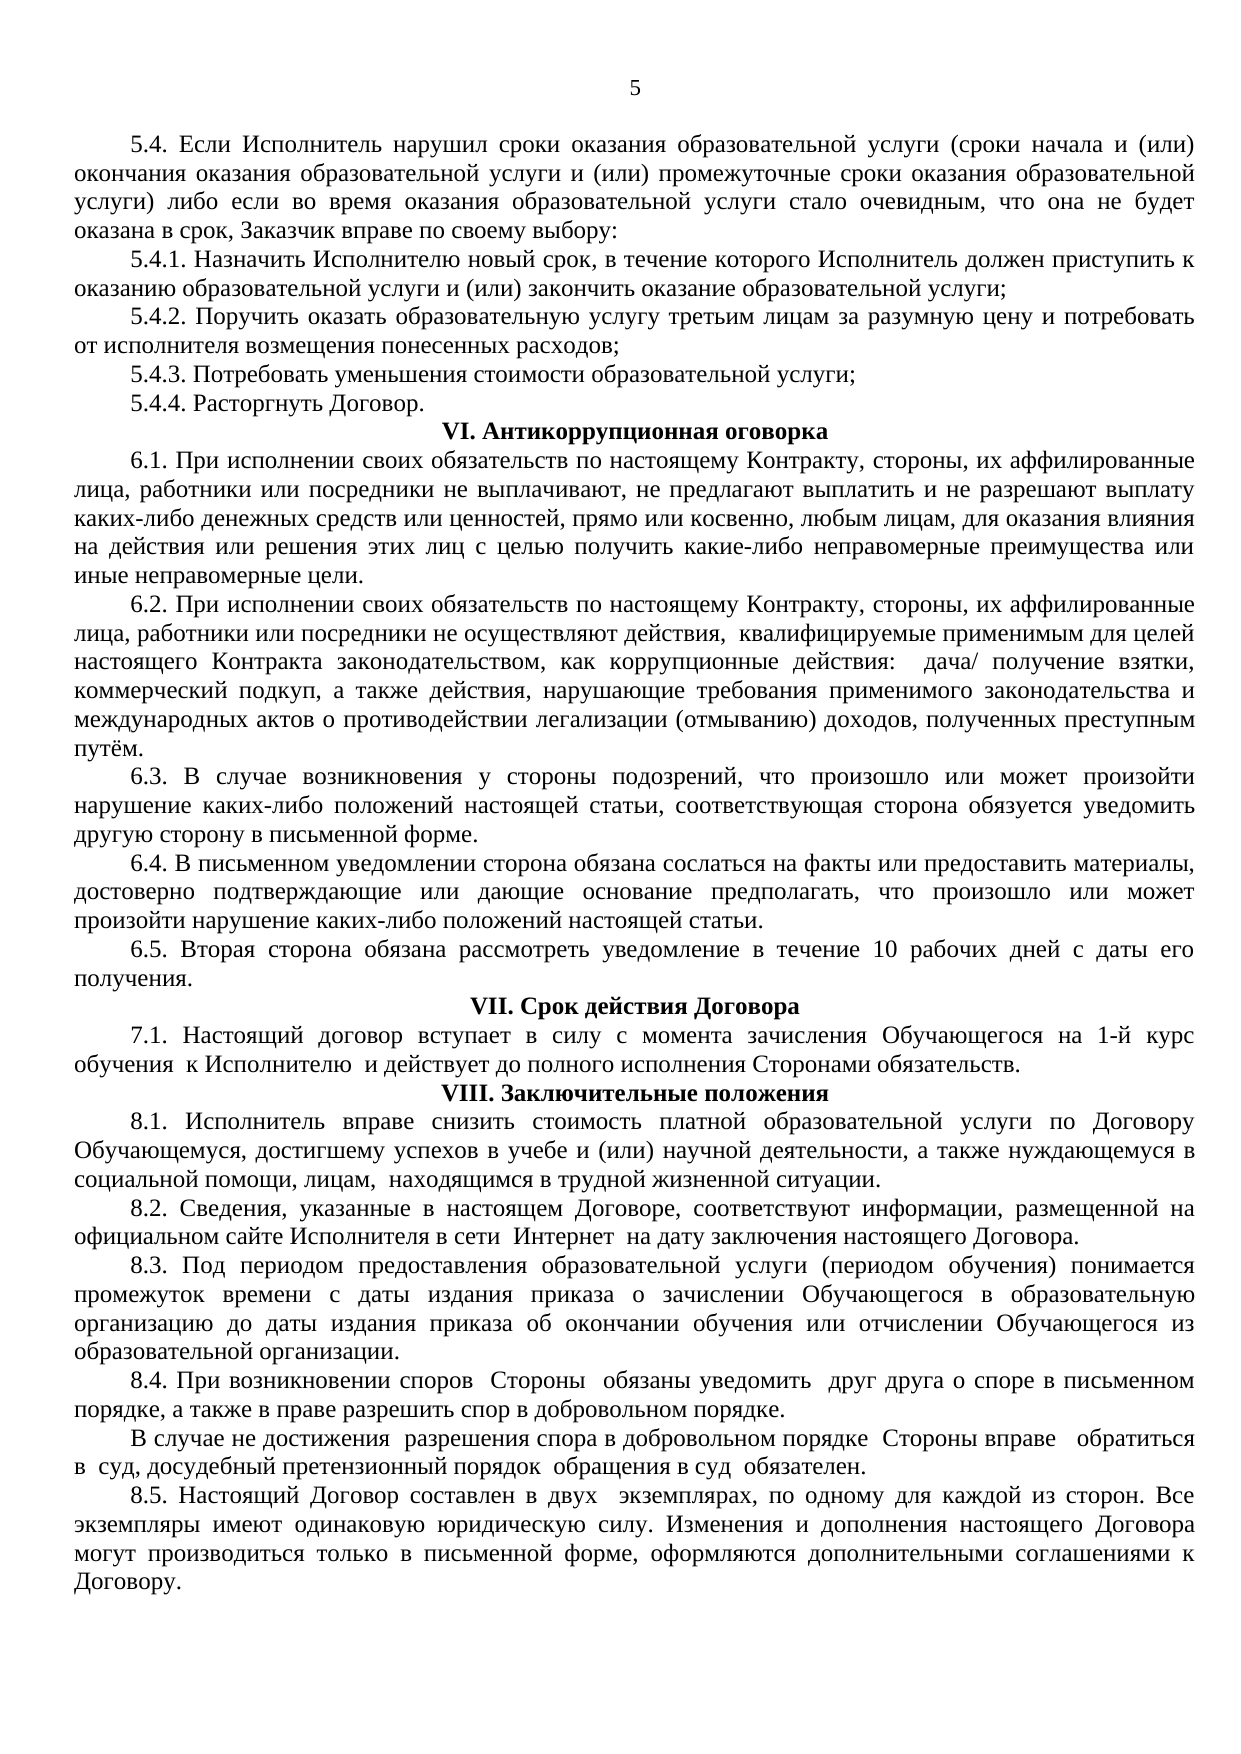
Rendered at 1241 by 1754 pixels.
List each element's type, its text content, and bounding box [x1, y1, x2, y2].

text 6.4. В письменном уведомлении сторона обязана сослаться на факты или предоставить материалы, достоверно подтверждающие или дающие основание предполагать, что произошло или может произойти нарушение каких-либо положений настоящей статьи. [74, 848, 1196, 934]
text 8.4. При возникновении споров Стороны обязаны уведомить друг друга о споре в письменном порядке, а также в праве разрешить спор в добровольном порядке. [74, 1365, 1196, 1423]
text 5.4.3. Потребовать уменьшения стоимости образовательной услуги; [74, 359, 1196, 388]
text 5.4.2. Поручить оказать образовательную услугу третьим лицам за разумную цену и потребовать от исполнителя возмещения понесенных расходов; [74, 301, 1196, 359]
text 6.3. В случае возникновения у стороны подозрений, что произошло или может произойти нарушение каких-либо положений настоящей статьи, соответствующая сторона обязуется уведомить другую сторону в письменной форме. [74, 761, 1196, 848]
text 6.2. При исполнении своих обязательств по настоящему Контракту, стороны, их аффилированные лица, работники или посредники не осуществляют действия, квалифицируемые применимым для целей настоящего Контракта законодательством, как коррупционные действия: дача/ получение взятки, коммерческий подкуп, а также действия, нарушающие требования применимого законодательства и международных актов о противодействии легализации (отмыванию) доходов, полученных преступным путём. [74, 589, 1196, 761]
text 6.1. При исполнении своих обязательств по настоящему Контракту, стороны, их аффилированные лица, работники или посредники не выплачивают, не предлагают выплатить и не разрешают выплату каких-либо денежных средств или ценностей, прямо или косвенно, любым лицам, для оказания влияния на действия или решения этих лиц с целью получить какие-либо неправомерные преимущества или иные неправомерные цели. [74, 445, 1196, 589]
text 6.5. Вторая сторона обязана рассмотреть уведомление в течение 10 рабочих дней с даты его получения. [74, 934, 1196, 991]
text 8.1. Исполнитель вправе снизить стоимость платной образовательной услуги по Договору Обучающемуся, достигшему успехов в учебе и (или) научной деятельности, а также нуждающемуся в социальной помощи, лицам, находящимся в трудной жизненной ситуации. [74, 1106, 1196, 1193]
text 8.2. Сведения, указанные в настоящем Договоре, соответствуют информации, размещенной на официальном сайте Исполнителя в сети Интернет на дату заключения настоящего Договора. [74, 1193, 1196, 1250]
text В случае не достижения разрешения спора в добровольном порядке Стороны вправе обратиться в суд, досудебный претензионный порядок обращения в суд обязателен. [74, 1423, 1196, 1480]
text 5.4. Если Исполнитель нарушил сроки оказания образовательной услуги (сроки начала и (или) окончания оказания образовательной услуги и (или) промежуточные сроки оказания образовательной услуги) либо если во время оказания образовательной услуги стало очевидным, что она не будет оказана в срок, Заказчик вправе по своему выбору: [74, 129, 1196, 244]
text 5.4.1. Назначить Исполнителю новый срок, в течение которого Исполнитель должен приступить к оказанию образовательной услуги и (или) закончить оказание образовательной услуги; [74, 244, 1196, 301]
text 7.1. Настоящий договор вступает в силу с момента зачисления Обучающегося на 1-й курс обучения к Исполнителю и действует до полного исполнения Сторонами обязательств. [74, 1020, 1196, 1078]
text 5.4.4. Расторгнуть Договор. [74, 388, 1196, 416]
text VI. Антикоррупционная оговорка [74, 416, 1196, 445]
text VII. Срок действия Договора [74, 991, 1196, 1020]
text 8.3. Под периодом предоставления образовательной услуги (периодом обучения) понимается промежуток времени с даты издания приказа о зачислении Обучающегося в образовательную организацию до даты издания приказа об окончании обучения или отчислении Обучающегося из образовательной организации. [74, 1250, 1196, 1365]
text 8.5. Настоящий Договор составлен в двух экземплярах, по одному для каждой из сторон. Все экземпляры имеют одинаковую юридическую силу. Изменения и дополнения настоящего Договора могут производиться только в письменной форме, оформляются дополнительными соглашениями к Договору. [74, 1480, 1196, 1595]
text VIII. Заключительные положения [74, 1078, 1196, 1106]
